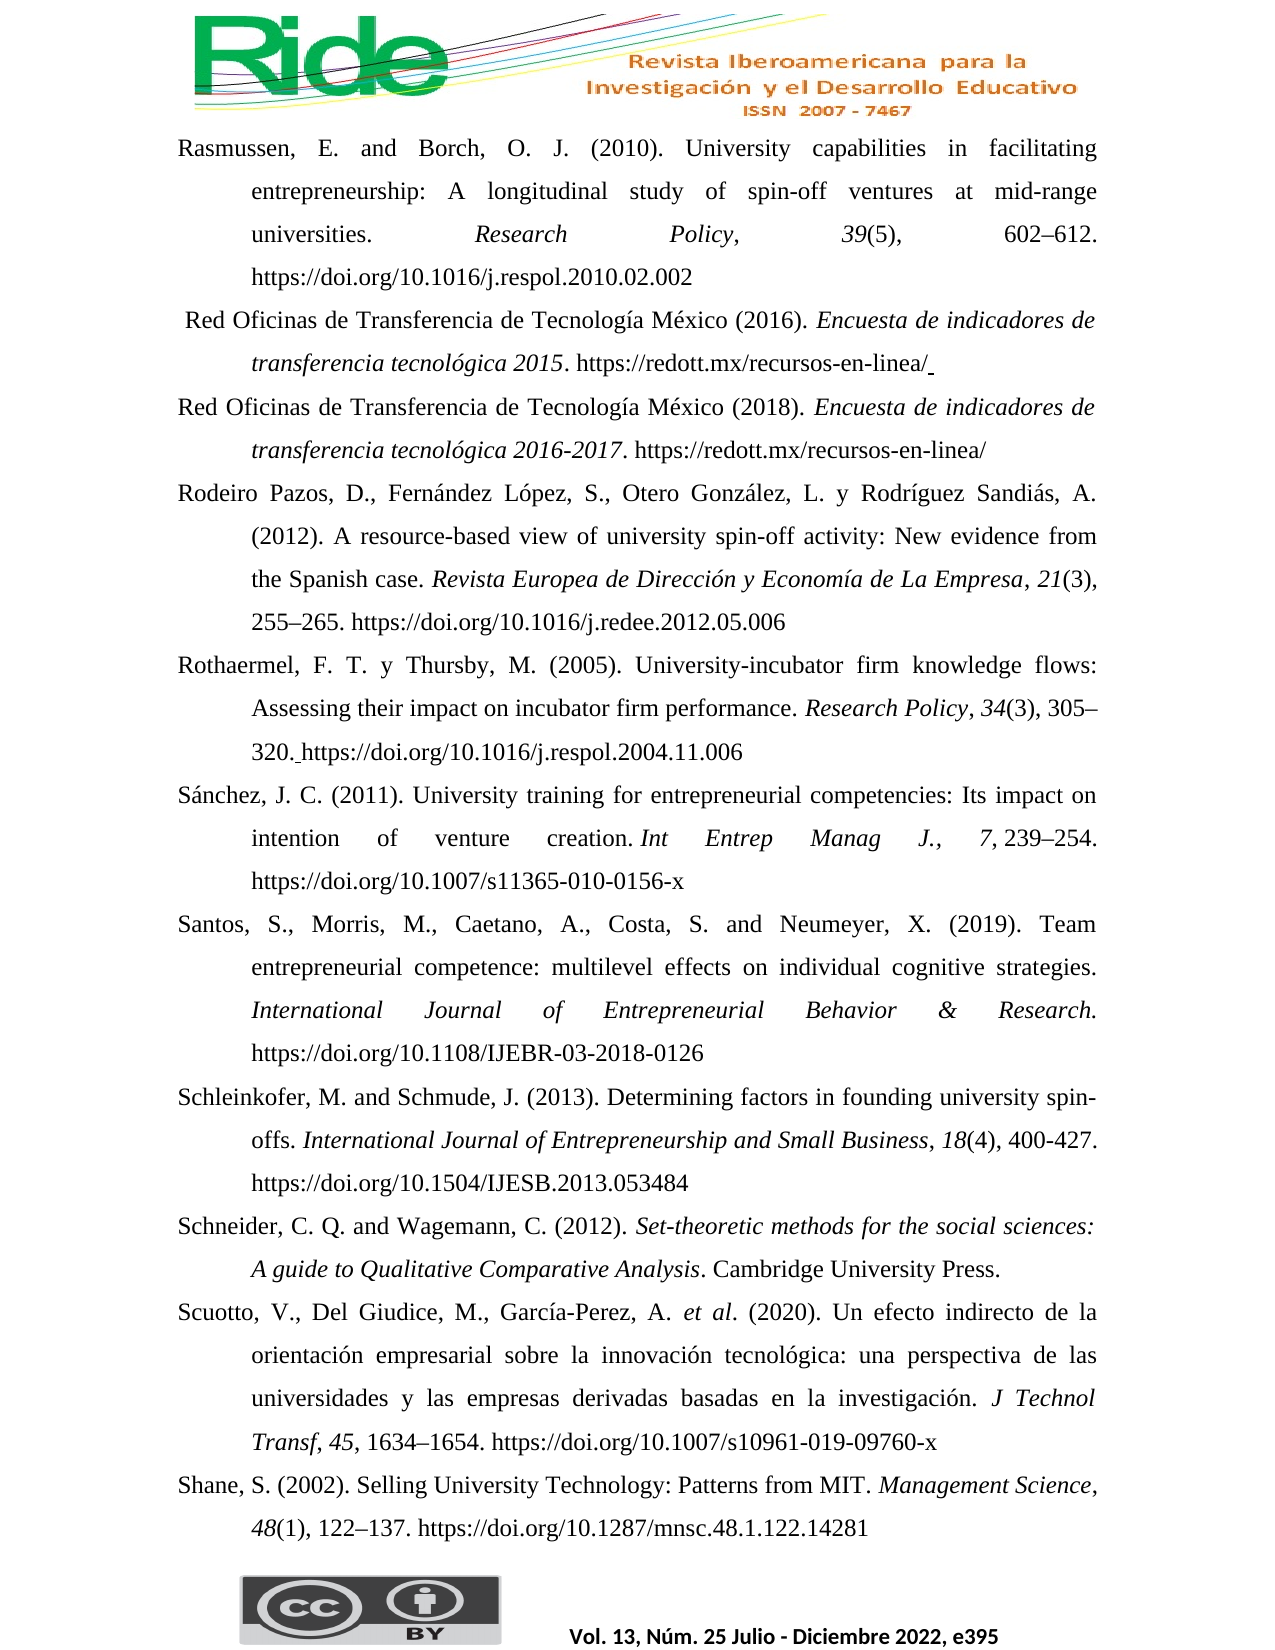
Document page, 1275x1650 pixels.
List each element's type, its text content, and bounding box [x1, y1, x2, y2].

picture [239, 1575, 502, 1645]
text Shane, S. (2002). Selling University Technology: Patterns from MIT. Management Science, 48(1), 122–137. https://doi.org/10.1287/mnsc.48.1.122.14281 [177, 1470, 1098, 1542]
picture [194, 14, 1081, 119]
text Red Oficinas de Transferencia de Tecnología México (2016). Encuesta de indicadores de transferencia tecnológica 2015. https://redott.mx/recursos-en-linea/ [177, 305, 1098, 377]
text Red Oficinas de Transferencia de Tecnología México (2018). Encuesta de indicadores de transferencia tecnológica 2016-2017. https://redott.mx/recursos-en-linea/ [177, 392, 1098, 463]
text Rodeiro Pazos, D., Fernández López, S., Otero González, L. y Rodríguez Sandiás, A. (2012). A resource-based view of university spin-off activity: New evidence from the Spanish case. Revista Europea de Dirección y Economía de La Empresa, 21(3), 255–265. https://doi.org/10.1016/j.redee.2012.05.006 [177, 478, 1098, 636]
text Santos, S., Morris, M., Caetano, A., Costa, S. and Neumeyer, X. (2019). Team entrepreneurial competence: multilevel effects on individual cognitive strategies. International Journal of Entrepreneurial Behavior & Research. https://doi.org/10.1108/IJEBR-03-2018-0126 [177, 909, 1098, 1067]
text Schneider, C. Q. and Wagemann, C. (2012). Set-theoretic methods for the social sciences: A guide to Qualitative Comparative Analysis. Cambridge University Press. [177, 1211, 1098, 1283]
text Scuotto, V., Del Giudice, M., García-Perez, A. et al. (2020). Un efecto indirecto de la orientación empresarial sobre la innovación tecnológica: una perspectiva de las universidades y las empresas derivadas basadas en la investigación. J Technol Transf, 45, 1634–1654. https://doi.org/10.1007/s10961-019-09760-x [177, 1297, 1098, 1455]
text Rothaermel, F. T. y Thursby, M. (2005). University-incubator firm knowledge flows: Assessing their impact on incubator firm performance. Research Policy, 34(3), 305–320. https://doi.org/10.1016/j.respol.2004.11.006 [177, 650, 1098, 765]
text Rasmussen, E. and Borch, O. J. (2010). University capabilities in facilitating entrepreneurship: A longitudinal study of spin-off ventures at mid-range universities. Research Policy, 39(5), 602–612. https://doi.org/10.1016/j.respol.2010.02.002 [177, 133, 1098, 291]
text Sánchez, J. C. (2011). University training for entrepreneurial competencies: Its impact on intention of venture creation. Int Entrep Manag J., 7, 239–254. https://doi.org/10.1007/s11365-010-0156-x [177, 780, 1098, 895]
text Schleinkofer, M. and Schmude, J. (2013). Determining factors in founding university spin-offs. International Journal of Entrepreneurship and Small Business, 18(4), 400-427. https://doi.org/10.1504/IJESB.2013.053484 [177, 1082, 1098, 1197]
